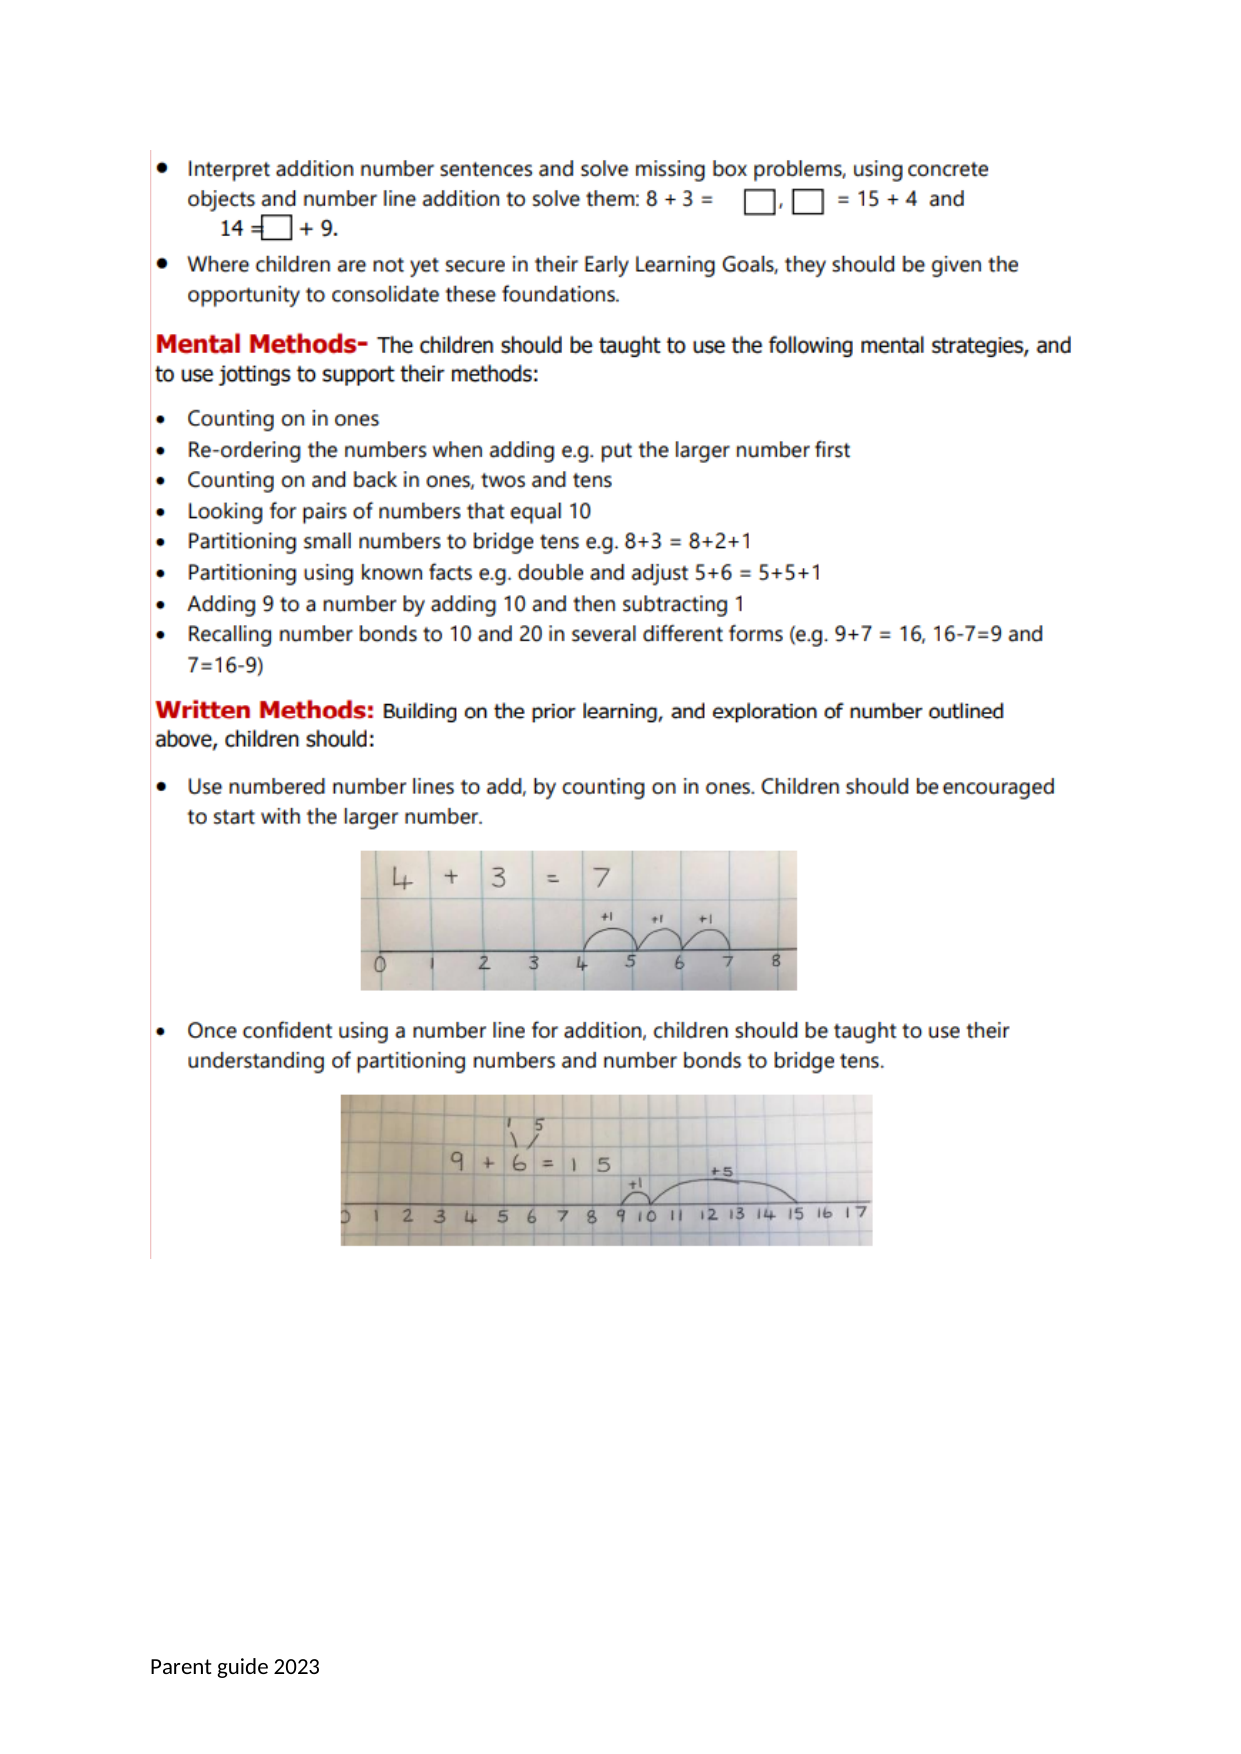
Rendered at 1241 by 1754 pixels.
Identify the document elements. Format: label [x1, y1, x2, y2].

picture [150, 150, 1091, 1259]
